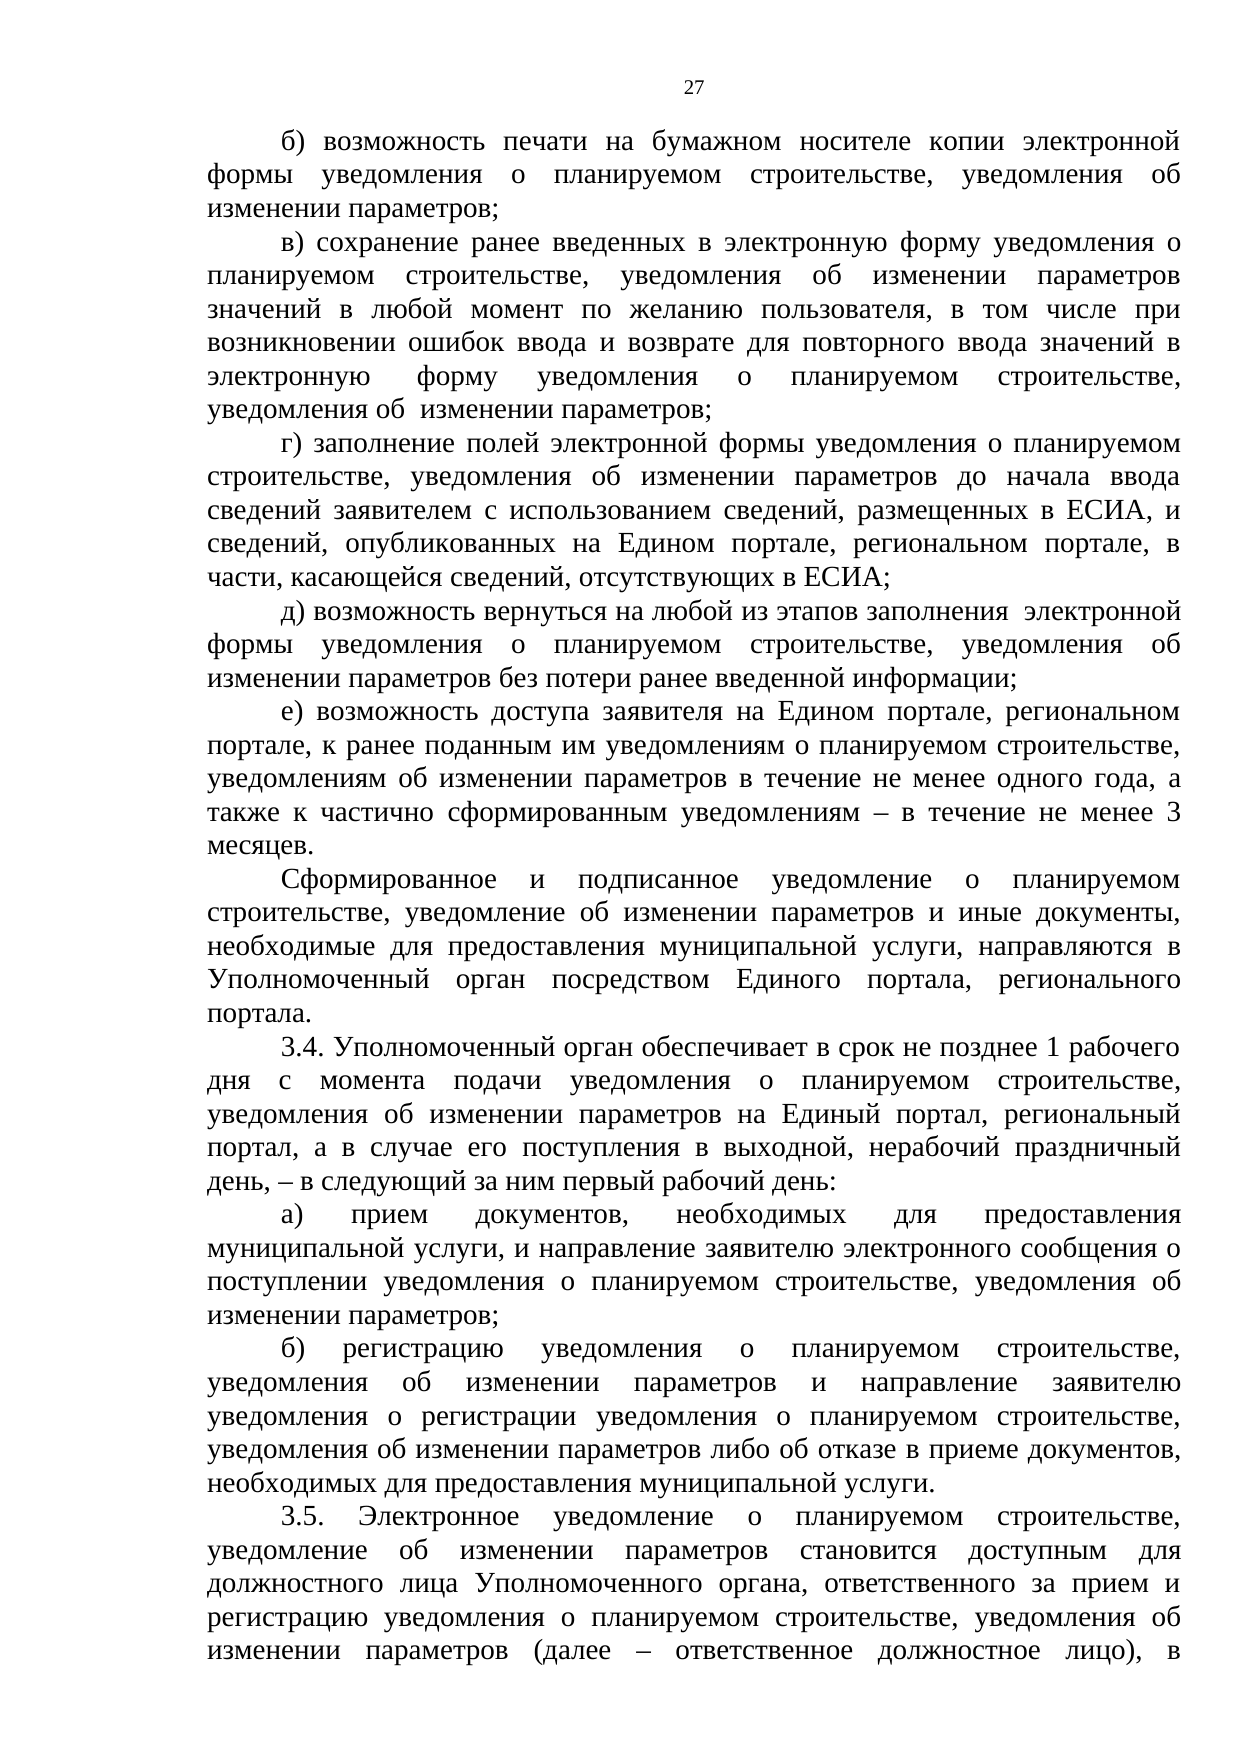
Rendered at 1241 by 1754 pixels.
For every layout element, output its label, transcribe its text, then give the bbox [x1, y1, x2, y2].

text б) возможность печати на бумажном носителе копии электронной формы уведомления о планируемом строительстве, уведомления об изменении параметров; [207, 123, 1181, 224]
text д) возможность вернуться на любой из этапов заполнения электронной формы уведомления о планируемом строительстве, уведомления об изменении параметров без потери ранее введенной информации; [207, 593, 1181, 693]
text б) регистрацию уведомления о планируемом строительстве, уведомления об изменении параметров и направление заявителю уведомления о регистрации уведомления о планируемом строительстве, уведомления об изменении параметров либо об отказе в приеме документов, необходимых для предоставления муниципальной услуги. [207, 1331, 1181, 1498]
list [207, 1498, 1181, 1666]
text г) заполнение полей электронной формы уведомления о планируемом строительстве, уведомления об изменении параметров до начала ввода сведений заявителем с использованием сведений, размещенных в ЕСИА, и сведений, опубликованных на Едином портале, региональном портале, в части, касающейся сведений, отсутствующих в ЕСИА; [207, 425, 1181, 593]
text е) возможность доступа заявителя на Едином портале, региональном портале, к ранее поданным им уведомлениям о планируемом строительстве, уведомлениям об изменении параметров в течение не менее одного года, а также к частично сформированным уведомлениям – в течение не менее 3 месяцев. [207, 693, 1181, 861]
list 3.4. Уполномоченный орган обеспечивает в срок не позднее 1 рабочего дня с момента подачи уведомления о планируемом строительстве, уведомления об изменении параметров на Единый портал, региональный портал, а в случае его поступления в выходной, нерабочий праздничный день, – в следующий за ним первый рабочий день: [207, 1029, 1181, 1196]
text в) сохранение ранее введенных в электронную форму уведомления о планируемом строительстве, уведомления об изменении параметров значений в любой момент по желанию пользователя, в том числе при возникновении ошибок ввода и возврате для повторного ввода значений в электронную форму уведомления о планируемом строительстве, уведомления об изменении параметров; [207, 224, 1181, 425]
text Сформированное и подписанное уведомление о планируемом строительстве, уведомление об изменении параметров и иные документы, необходимые для предоставления муниципальной услуги, направляются в Уполномоченный орган посредством Единого портала, регионального портала. [207, 861, 1181, 1029]
text а) прием документов, необходимых для предоставления муниципальной услуги, и направление заявителю электронного сообщения о поступлении уведомления о планируемом строительстве, уведомления об изменении параметров; [207, 1196, 1181, 1331]
